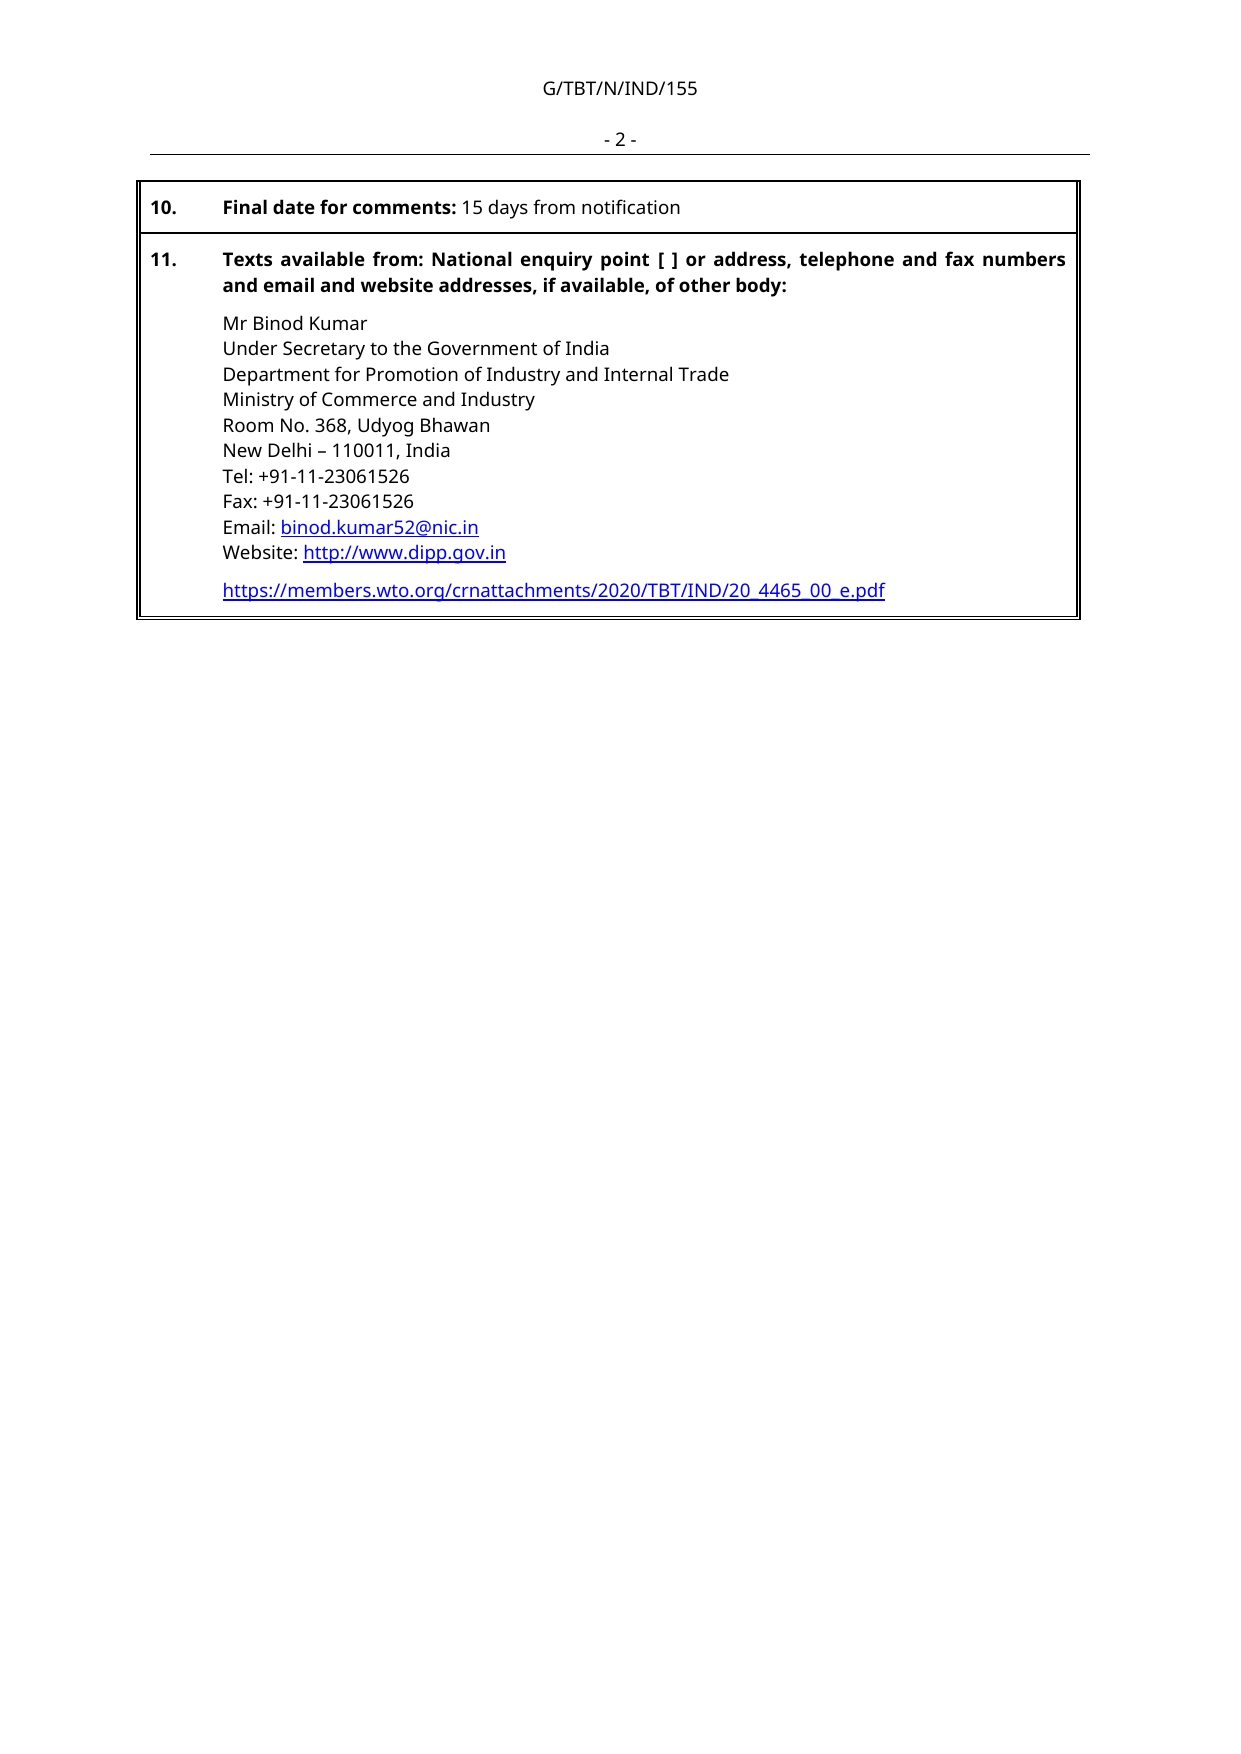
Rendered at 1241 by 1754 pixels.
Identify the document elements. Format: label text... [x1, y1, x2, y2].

table_cell 10. [141, 182, 211, 232]
table_cell Final date for comments: 15 days from notification [211, 182, 1076, 232]
table_cell 11. [141, 234, 211, 616]
table_cell Texts available from: National enquiry point [ ] or address, telephone and fax numbers and email and website addresses, if available, of other body: Mr Binod Kumar Under Secretary to the Government of India Department for Promotion of Industry and Internal Trade Ministry of Commerce and Industry Room No. 368, Udyog Bhawan New Delhi – 110011, India Tel: +91-11-23061526 Fax: +91-11-23061526 Email: binod.kumar52@nic.in Website: http://www.dipp.gov.in https://members.wto.org/crnattachments/2020/TBT/IND/20_4465_00_e.pdf [211, 234, 1076, 616]
